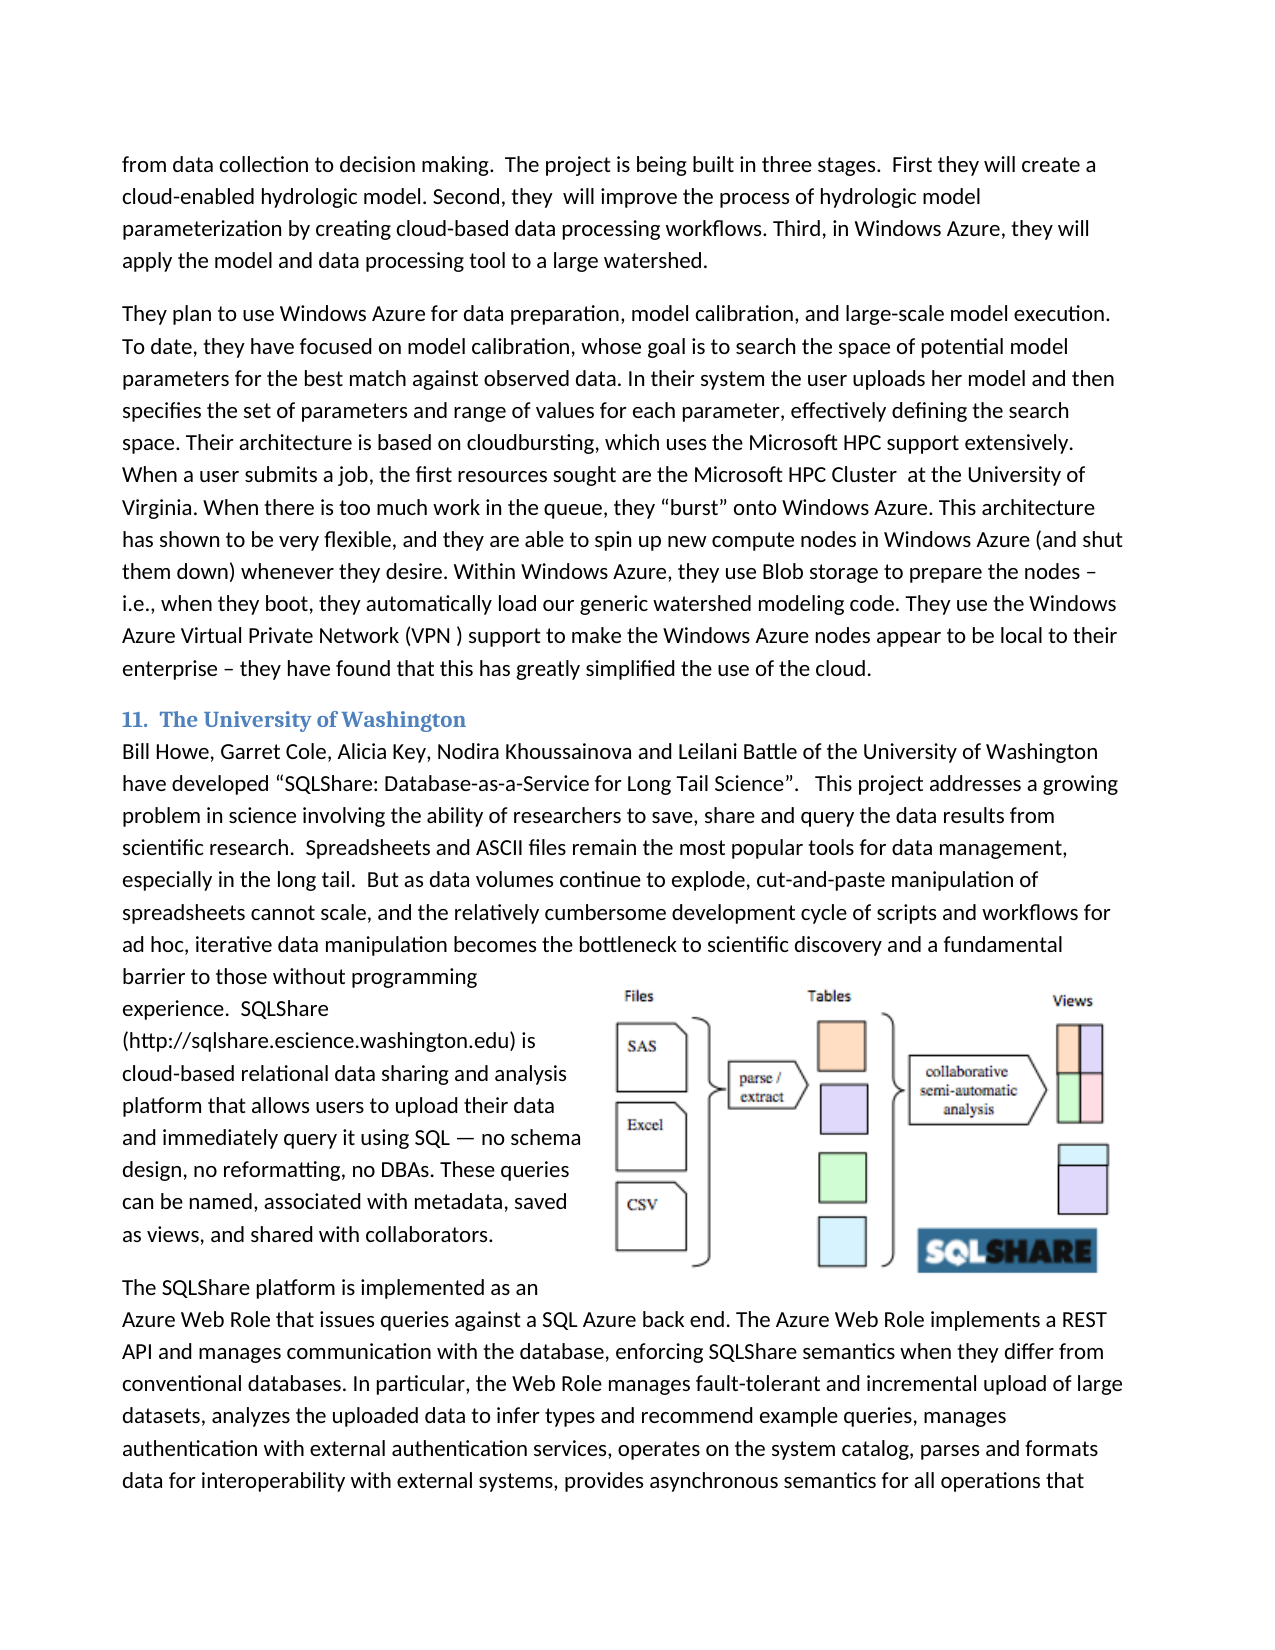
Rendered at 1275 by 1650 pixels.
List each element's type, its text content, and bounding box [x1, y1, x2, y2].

subtitle The University of Washington [122, 707, 1125, 733]
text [122, 1273, 1125, 1494]
text They plan to use Windows Azure for data preparation, model calibration, and large-scale model execution. To date, they have focused on model calibration, whose goal is to search the space of potential model parameters for the best match against observed data. In their system the user uploads her model and then specifies the set of parameters and range of values for each parameter, effectively defining the search space. Their architecture is based on cloudbursting, which uses the Microsoft HPC support extensively. When a user submits a job, the first resources sought are the Microsoft HPC Cluster at the University of Virginia. When there is too much work in the queue, they “burst” onto Windows Azure. This architecture has shown to be very flexible, and they are able to spin up new compute nodes in Windows Azure (and shut them down) whenever they desire. Within Windows Azure, they use Blob storage to prepare the nodes – i.e., when they boot, they automatically load our generic watershed modeling code. They use the Windows Azure Virtual Private Network (VPN ) support to make the Windows Azure nodes appear to be local to their enterprise – they have found that this has greatly simplified the use of the cloud. [122, 299, 1125, 682]
text Bill Howe, Garret Cole, Alicia Key, Nodira Khoussainova and Leilani Battle of the University of Washington have developed “SQLShare: Database-as-a-Service for Long Tail Science”. This project addresses a growing problem in science involving the ability of researchers to save, share and query the data results from scientific research. Spreadsheets and ASCII files remain the most popular tools for data management, especially in the long tail. But as data volumes continue to explode, cut-and-paste manipulation of spreadsheets cannot scale, and the relatively cumbersome development cycle of scripts and workflows for ad hoc, iterative data manipulation becomes the bottleneck to scientific discovery and a fundamental barrier to those without programming experience. SQLShare (http://sqlshare.escience.washington.edu) is cloud-based relational data sharing and analysis platform that allows users to upload their data and immediately query it using SQL — no schema design, no reformatting, no DBAs. These queries can be named, associated with metadata, saved as views, and shared with collaborators. [122, 737, 1125, 1248]
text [122, 150, 1125, 274]
